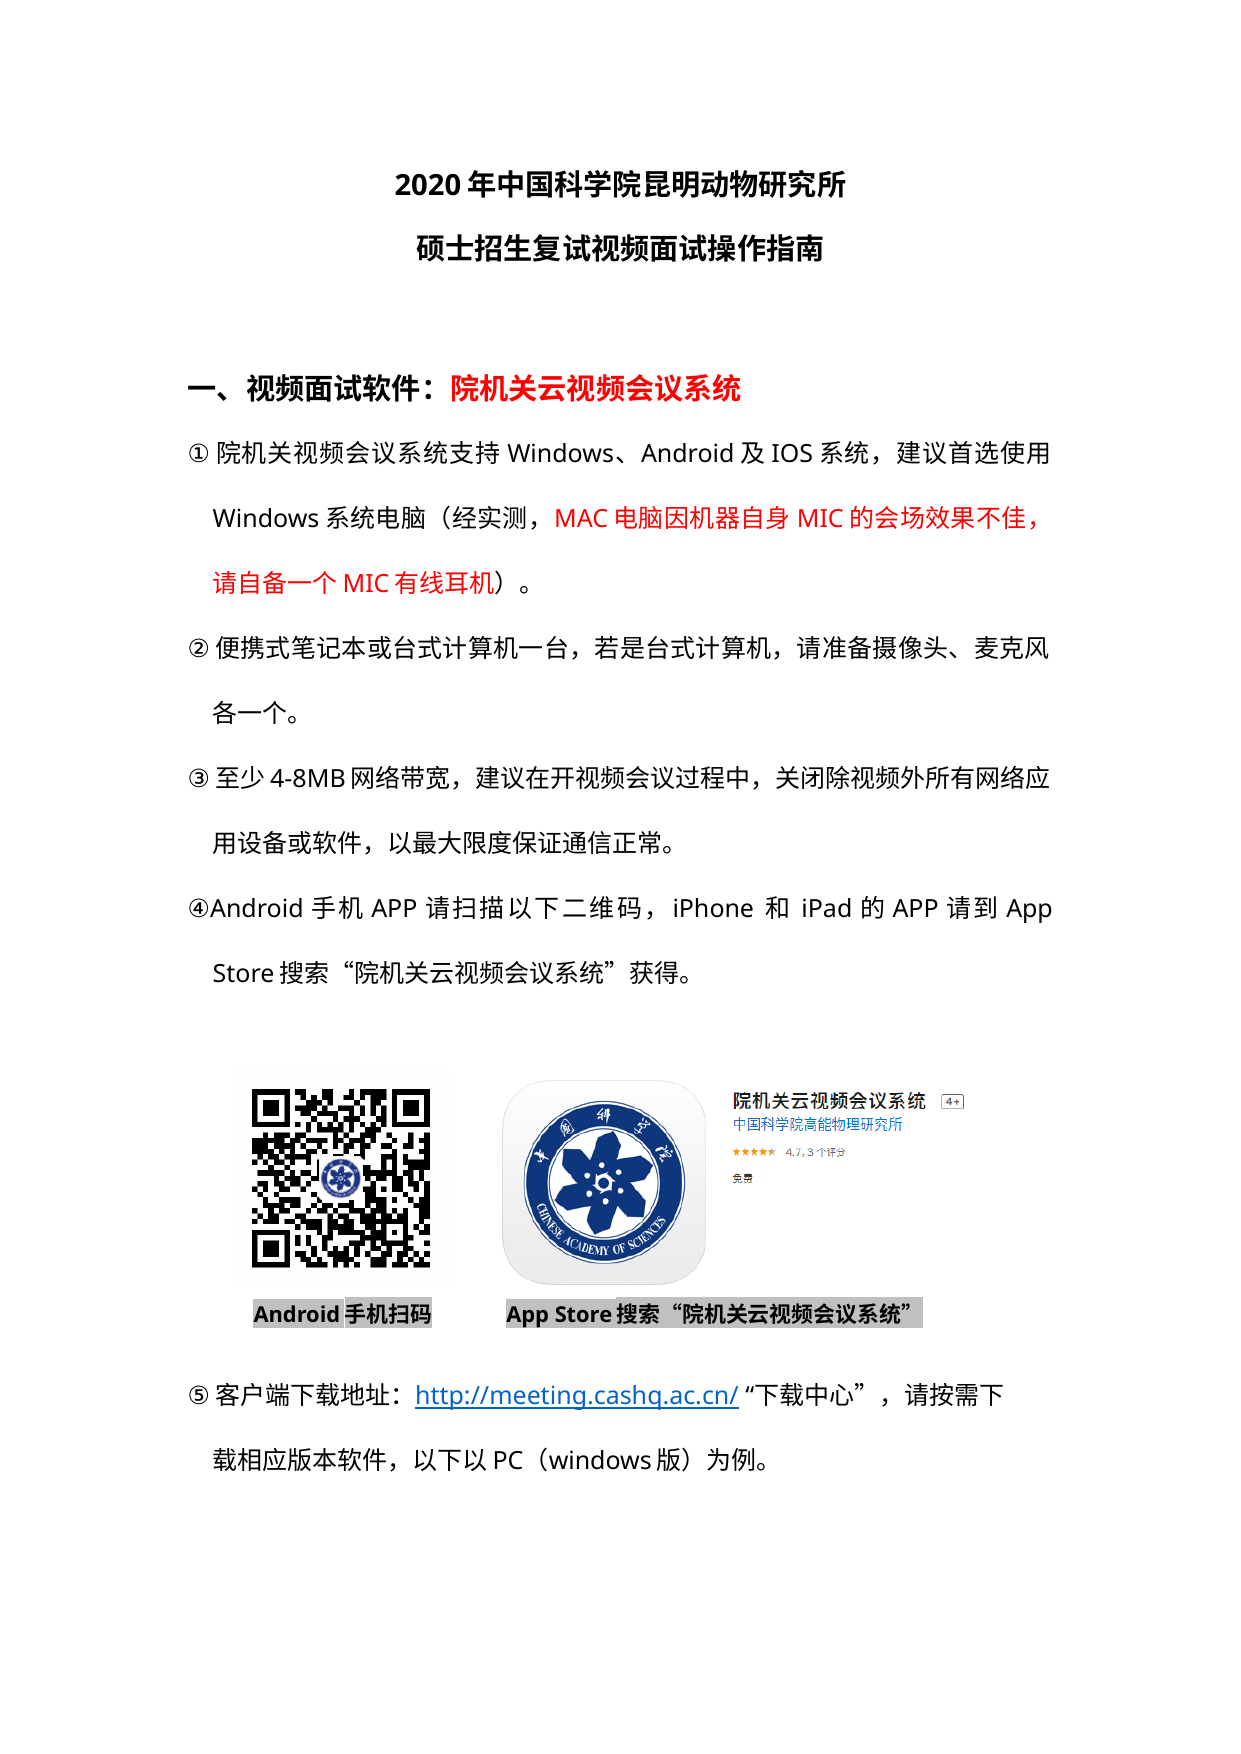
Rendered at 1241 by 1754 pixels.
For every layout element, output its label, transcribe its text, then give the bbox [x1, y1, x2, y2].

picture [501, 1068, 965, 1288]
text 一、视频面试软件：院机关云视频会议系统 [187, 354, 1053, 419]
list ①院机关视频会议系统支持Windows、Android及IOS系统，建议首选使用Windows系统电脑（经实测，MAC电脑因机器自身MIC的会场效果不佳，请自备一个MIC有线耳机）。 [187, 419, 1053, 614]
picture [231, 1068, 450, 1288]
text 载相应版本软件，以下以PC（windows版）为例。 [187, 1426, 1053, 1491]
text ⑤客户端下载地址：http://meeting.cashq.ac.cn/ “下载中心”，请按需下 [187, 1361, 1053, 1426]
list ③至少4-8MB网络带宽，建议在开视频会议过程中，关闭除视频外所有网络应用设备或软件，以最大限度保证通信正常。 [187, 744, 1053, 874]
text 2020年中国科学院昆明动物研究所 [187, 162, 1053, 204]
text Android手机扫码 App Store搜索“院机关云视频会议系统” [187, 1296, 1053, 1329]
list ④Android手机APP请扫描以下二维码，iPhone 和 iPad的APP请到App Store搜索“院机关云视频会议系统”获得。 [187, 874, 1053, 1004]
text 硕士招生复试视频面试操作指南 [187, 226, 1053, 268]
list ②便携式笔记本或台式计算机一台，若是台式计算机，请准备摄像头、麦克风各一个。 [187, 614, 1053, 744]
